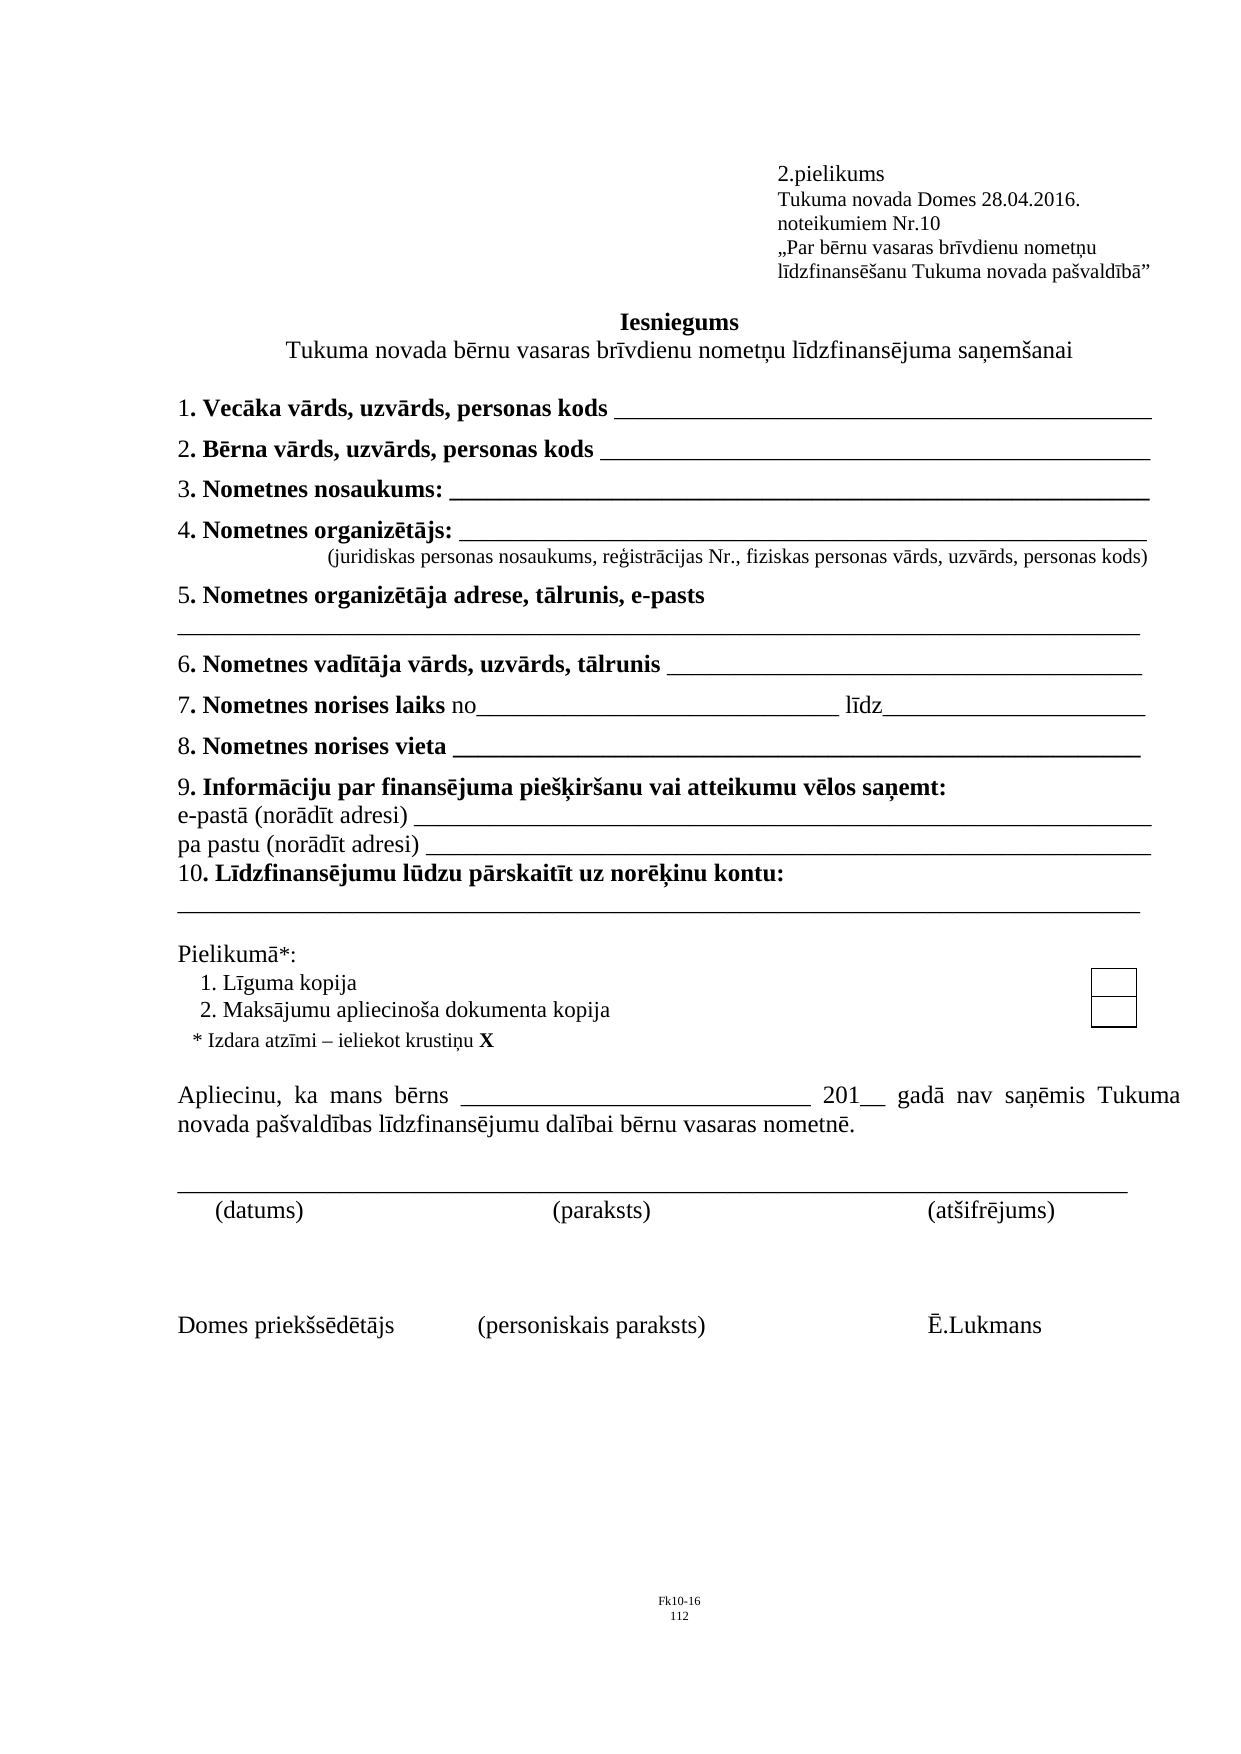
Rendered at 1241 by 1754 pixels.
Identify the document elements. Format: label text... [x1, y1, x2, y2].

text līdzfinansēšanu Tukuma novada pašvaldībā” [177, 259, 1181, 283]
text 5. Nometnes organizētāja adrese, tālrunis, e-pasts [177, 580, 1181, 609]
text ____________________________________________________________________________ [177, 1167, 1181, 1195]
text 1. Vecāka vārds, uzvārds, personas kods ___________________________________________ [177, 393, 1181, 422]
text Apliecinu, ka mans bērns ____________________________ 201__ gadā nav saņēmis Tukuma novada pašvaldības līdzfinansējumu dalībai bērnu vasaras nometnē. [177, 1080, 1181, 1138]
text 8. Nometnes norises vieta _______________________________________________________ [177, 731, 1181, 760]
text „Par bērnu vasaras brīvdienu nometņu [177, 234, 1181, 259]
text 9. Informāciju par finansējuma piešķiršanu vai atteikumu vēlos saņemt: [177, 772, 1181, 800]
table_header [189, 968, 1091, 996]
text pa pastu (norādīt adresi) __________________________________________________________ [177, 829, 1181, 858]
text 3. Nometnes nosaukums: ________________________________________________________ [177, 474, 1181, 503]
text * Izdara atzīmi – ieliekot krustiņu X [192, 1027, 1181, 1052]
text 10. Līdzfinansējumu lūdzu pārskaitīt uz norēķinu kontu: _____________________________________________________________________________ [177, 858, 1181, 915]
text 6. Nometnes vadītāja vārds, uzvārds, tālrunis ______________________________________ [177, 649, 1181, 678]
text _____________________________________________________________________________ [177, 609, 1181, 637]
text (datums) (paraksts) (atšifrējums) [177, 1195, 1181, 1224]
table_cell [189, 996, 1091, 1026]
text e-pastā (norādīt adresi) ___________________________________________________________ [177, 800, 1181, 829]
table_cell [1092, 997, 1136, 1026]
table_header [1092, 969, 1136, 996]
text Pielikumā*: [177, 939, 1181, 968]
text Tukuma novada bērnu vasaras brīvdienu nometņu līdzfinansējuma saņemšanai [177, 336, 1181, 364]
text 7. Nometnes norises laiks no_____________________________ līdz_____________________ [177, 690, 1181, 719]
text 2. Bērna vārds, uzvārds, personas kods ____________________________________________ [177, 434, 1181, 462]
text 2.pielikums [177, 160, 1181, 186]
text 4. Nometnes organizētājs: _______________________________________________________ [177, 515, 1181, 544]
text Tukuma novada Domes 28.04.2016. noteikumiem Nr.10 [177, 186, 1181, 234]
text Domes priekšsēdētājs (personiskais paraksts) Ē.Lukmans [177, 1310, 1181, 1339]
text Iesniegums [177, 307, 1181, 336]
text (juridiskas personas nosaukums, reģistrācijas Nr., fiziskas personas vārds, uzvārds, personas kods) [252, 544, 1181, 568]
